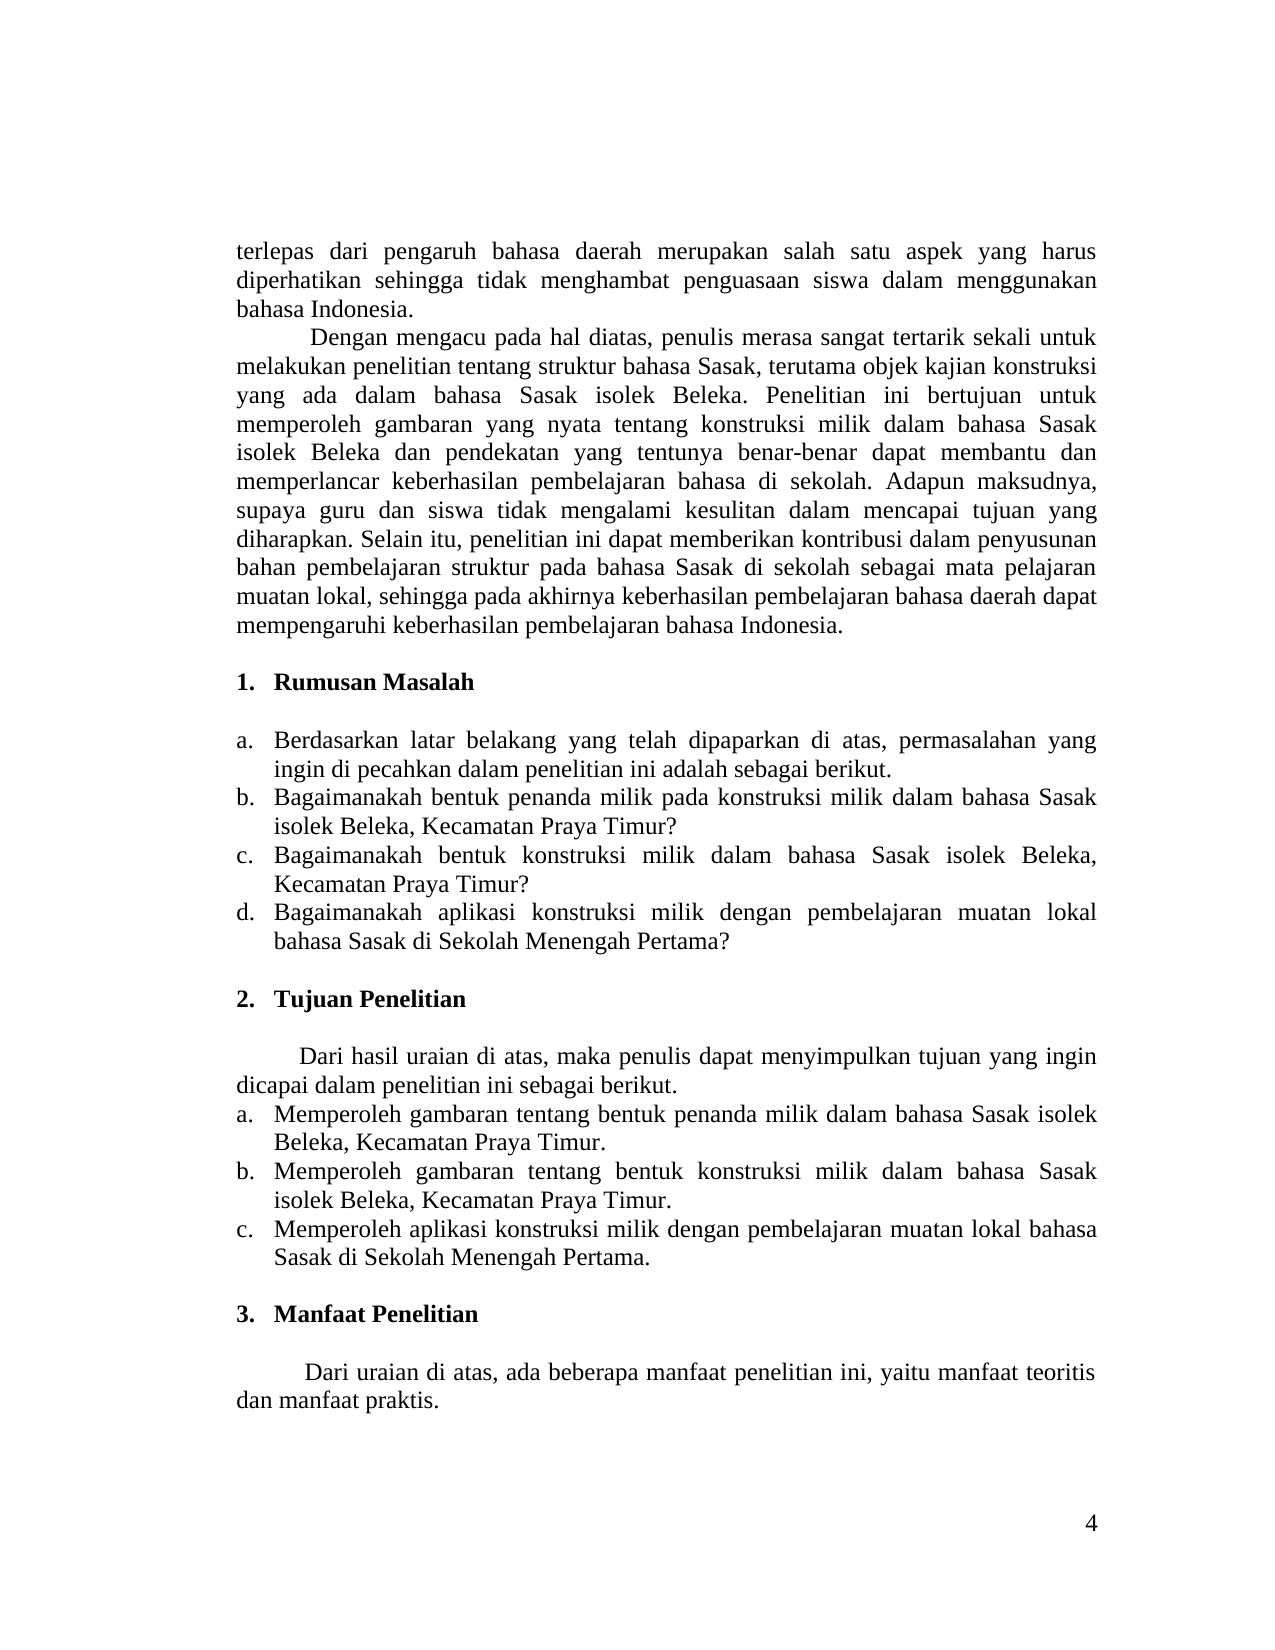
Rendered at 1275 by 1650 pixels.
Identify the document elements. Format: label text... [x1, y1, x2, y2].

list Dengan mengacu pada hal diatas, penulis merasa sangat tertarik sekali untuk melakukan penelitian tentang struktur bahasa Sasak, terutama objek kajian konstruksi yang ada dalam bahasa Sasak isolek Beleka. Penelitian ini bertujuan untuk memperoleh gambaran yang nyata tentang konstruksi milik dalam bahasa Sasak isolek Beleka dan pendekatan yang tentunya benar-benar dapat membantu dan memperlancar keberhasilan pembelajaran bahasa di sekolah. Adapun maksudnya, supaya guru dan siswa tidak mengalami kesulitan dalam mencapai tujuan yang diharapkan. Selain itu, penelitian ini dapat memberikan kontribusi dalam penyusunan bahan pembelajaran struktur pada bahasa Sasak di sekolah sebagai mata pelajaran muatan lokal, sehingga pada akhirnya keberhasilan pembelajaran bahasa daerah dapat mempengaruhi keberhasilan pembelajaran bahasa Indonesia. [236, 322, 1098, 639]
list Memperoleh aplikasi konstruksi milik dengan pembelajaran muatan lokal bahasa Sasak di Sekolah Menengah Pertama. [236, 1214, 1098, 1271]
list Bagaimanakah bentuk konstruksi milik dalam bahasa Sasak isolek Beleka, Kecamatan Praya Timur? [236, 840, 1098, 897]
list Memperoleh gambaran tentang bentuk penanda milik dalam bahasa Sasak isolek Beleka, Kecamatan Praya Timur. [236, 1099, 1098, 1156]
list Rumusan Masalah [236, 667, 1098, 696]
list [236, 236, 1098, 322]
list Dari uraian di atas, ada beberapa manfaat penelitian ini, yaitu manfaat teoritis dan manfaat praktis. [236, 1357, 1098, 1414]
list Bagaimanakah aplikasi konstruksi milik dengan pembelajaran muatan lokal bahasa Sasak di Sekolah Menengah Pertama? [236, 897, 1098, 955]
list Manfaat Penelitian [236, 1299, 1098, 1328]
list Tujuan Penelitian [236, 984, 1098, 1012]
list Bagaimanakah bentuk penanda milik pada konstruksi milik dalam bahasa Sasak isolek Beleka, Kecamatan Praya Timur? [236, 782, 1098, 840]
list Memperoleh gambaran tentang bentuk konstruksi milik dalam bahasa Sasak isolek Beleka, Kecamatan Praya Timur. [236, 1156, 1098, 1214]
list Berdasarkan latar belakang yang telah dipaparkan di atas, permasalahan yang ingin di pecahkan dalam penelitian ini adalah sebagai berikut. [236, 725, 1098, 782]
list Dari hasil uraian di atas, maka penulis dapat menyimpulkan tujuan yang ingin dicapai dalam penelitian ini sebagai berikut. [236, 1041, 1098, 1099]
